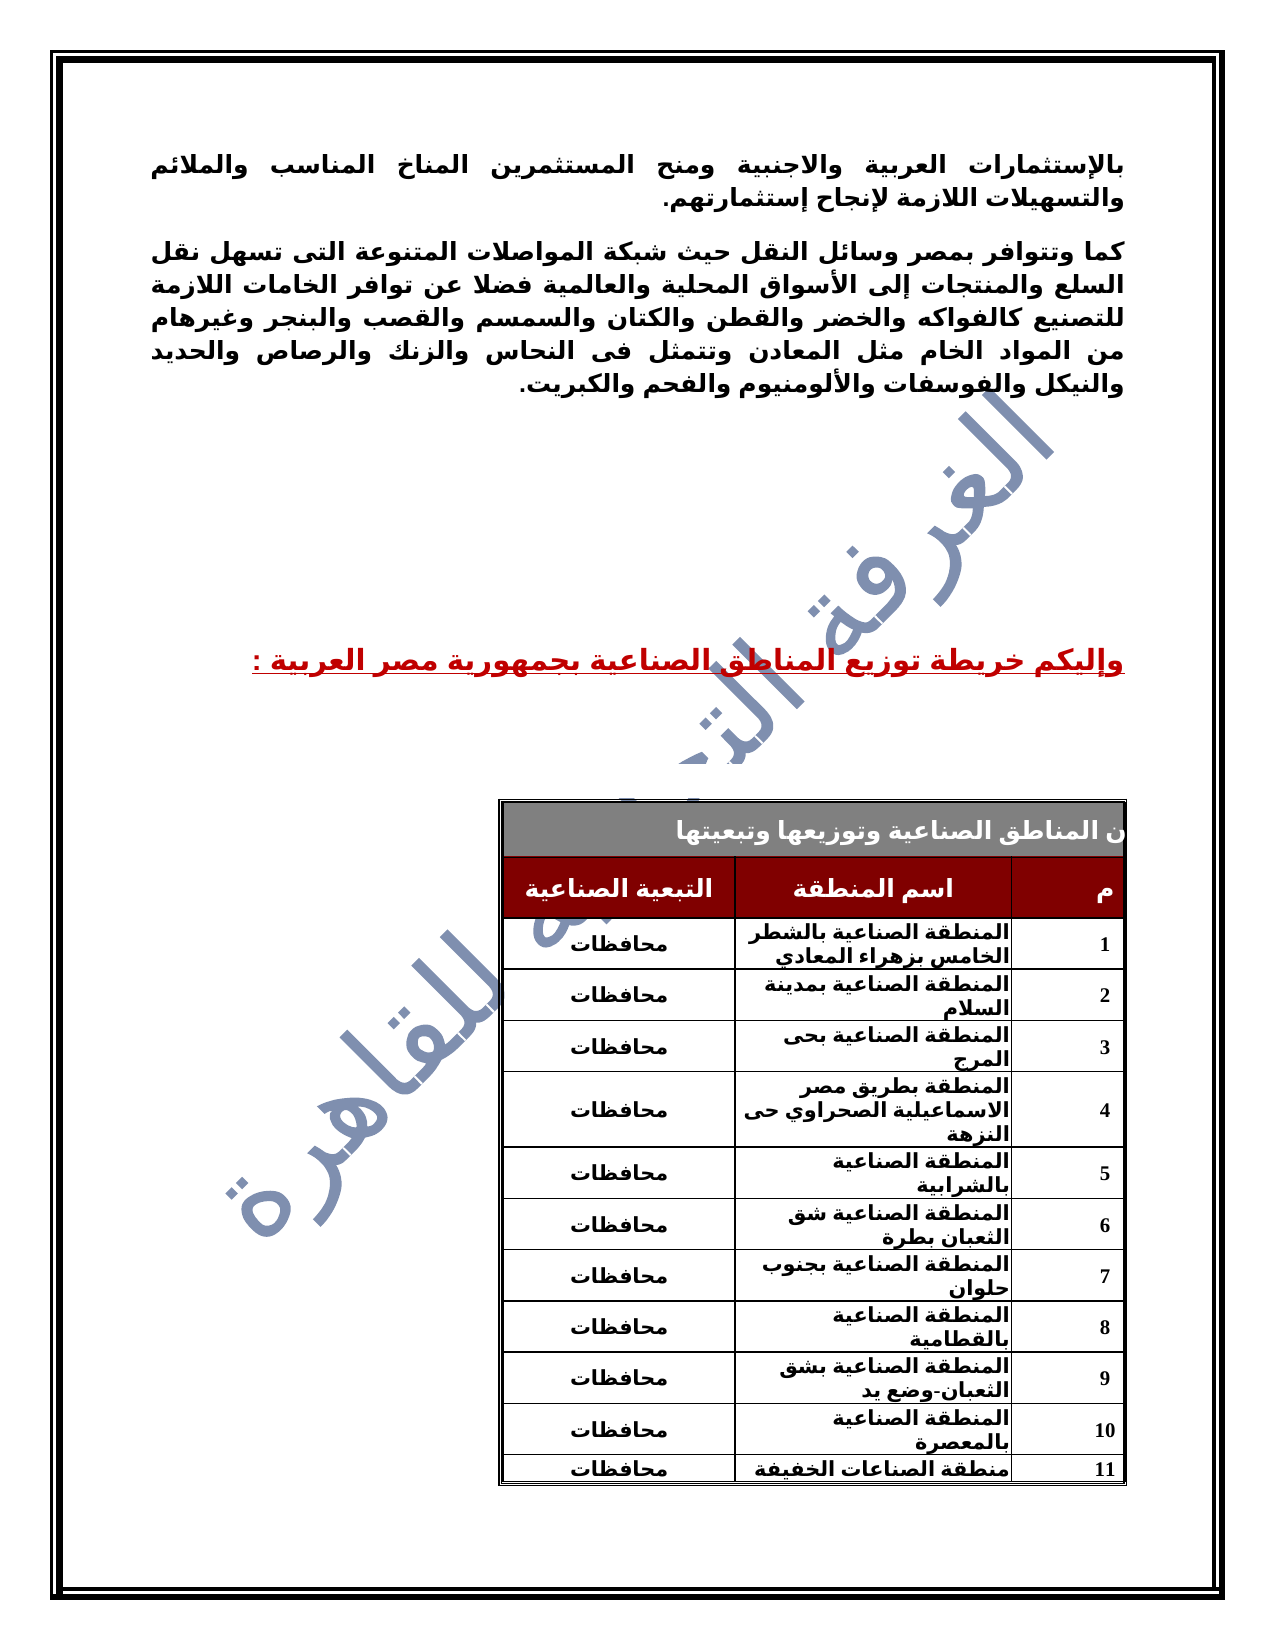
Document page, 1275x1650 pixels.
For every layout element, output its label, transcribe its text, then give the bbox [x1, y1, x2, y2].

text كما وتتوافر بمصر وسائل النقل حيث شبكة المواصلات المتنوعة التى تسهل نقل السلع والمنتجات إلى الأسواق المحلية والعالمية فضلا عن توافر الخامات اللازمة للتصنيع كالفواكه والخضر والقطن والكتان والسمسم والقصب والبنجر وغيرهام من المواد الخام مثل المعادن وتتمثل فى النحاس والزنك والرصاص والحديد والنيكل والفوسفات والألومنيوم والفحم والكبريت. [150, 237, 1125, 398]
table_header [1012, 1250, 1123, 1300]
table_header [1012, 1148, 1123, 1198]
table_header [1012, 1353, 1123, 1403]
table_header [736, 1250, 1011, 1300]
table_header [504, 1250, 734, 1300]
table_header [736, 1353, 1011, 1403]
table_header [504, 1072, 734, 1146]
table_header [736, 1021, 1011, 1071]
table_header [504, 1148, 734, 1198]
table_header [1012, 1404, 1123, 1454]
table_header [504, 1021, 734, 1071]
table_header [1012, 970, 1123, 1020]
table_header [1012, 1072, 1123, 1146]
table_header [736, 970, 1011, 1020]
table_header [504, 1404, 734, 1454]
table_header [504, 1302, 734, 1351]
table_header [504, 919, 734, 968]
table_header [736, 1199, 1011, 1249]
table_header [1012, 919, 1123, 968]
table_header [1012, 1199, 1123, 1249]
table_header [504, 970, 734, 1020]
table_header [736, 1072, 1011, 1146]
table_header [736, 919, 1011, 968]
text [150, 150, 1125, 212]
table_header [736, 1404, 1011, 1454]
table_header [504, 1199, 734, 1249]
table_header [1012, 1021, 1123, 1071]
table_header [1012, 1455, 1123, 1481]
table_header [504, 1353, 734, 1403]
table_header [736, 1148, 1011, 1198]
table_header [504, 1455, 734, 1481]
table_header [736, 1302, 1011, 1351]
table_header [1012, 1302, 1123, 1351]
text وإليكم خريطة توزيع المناطق الصناعية بجمهورية مصر العربية : [150, 643, 1125, 677]
table_header [736, 1455, 1011, 1481]
